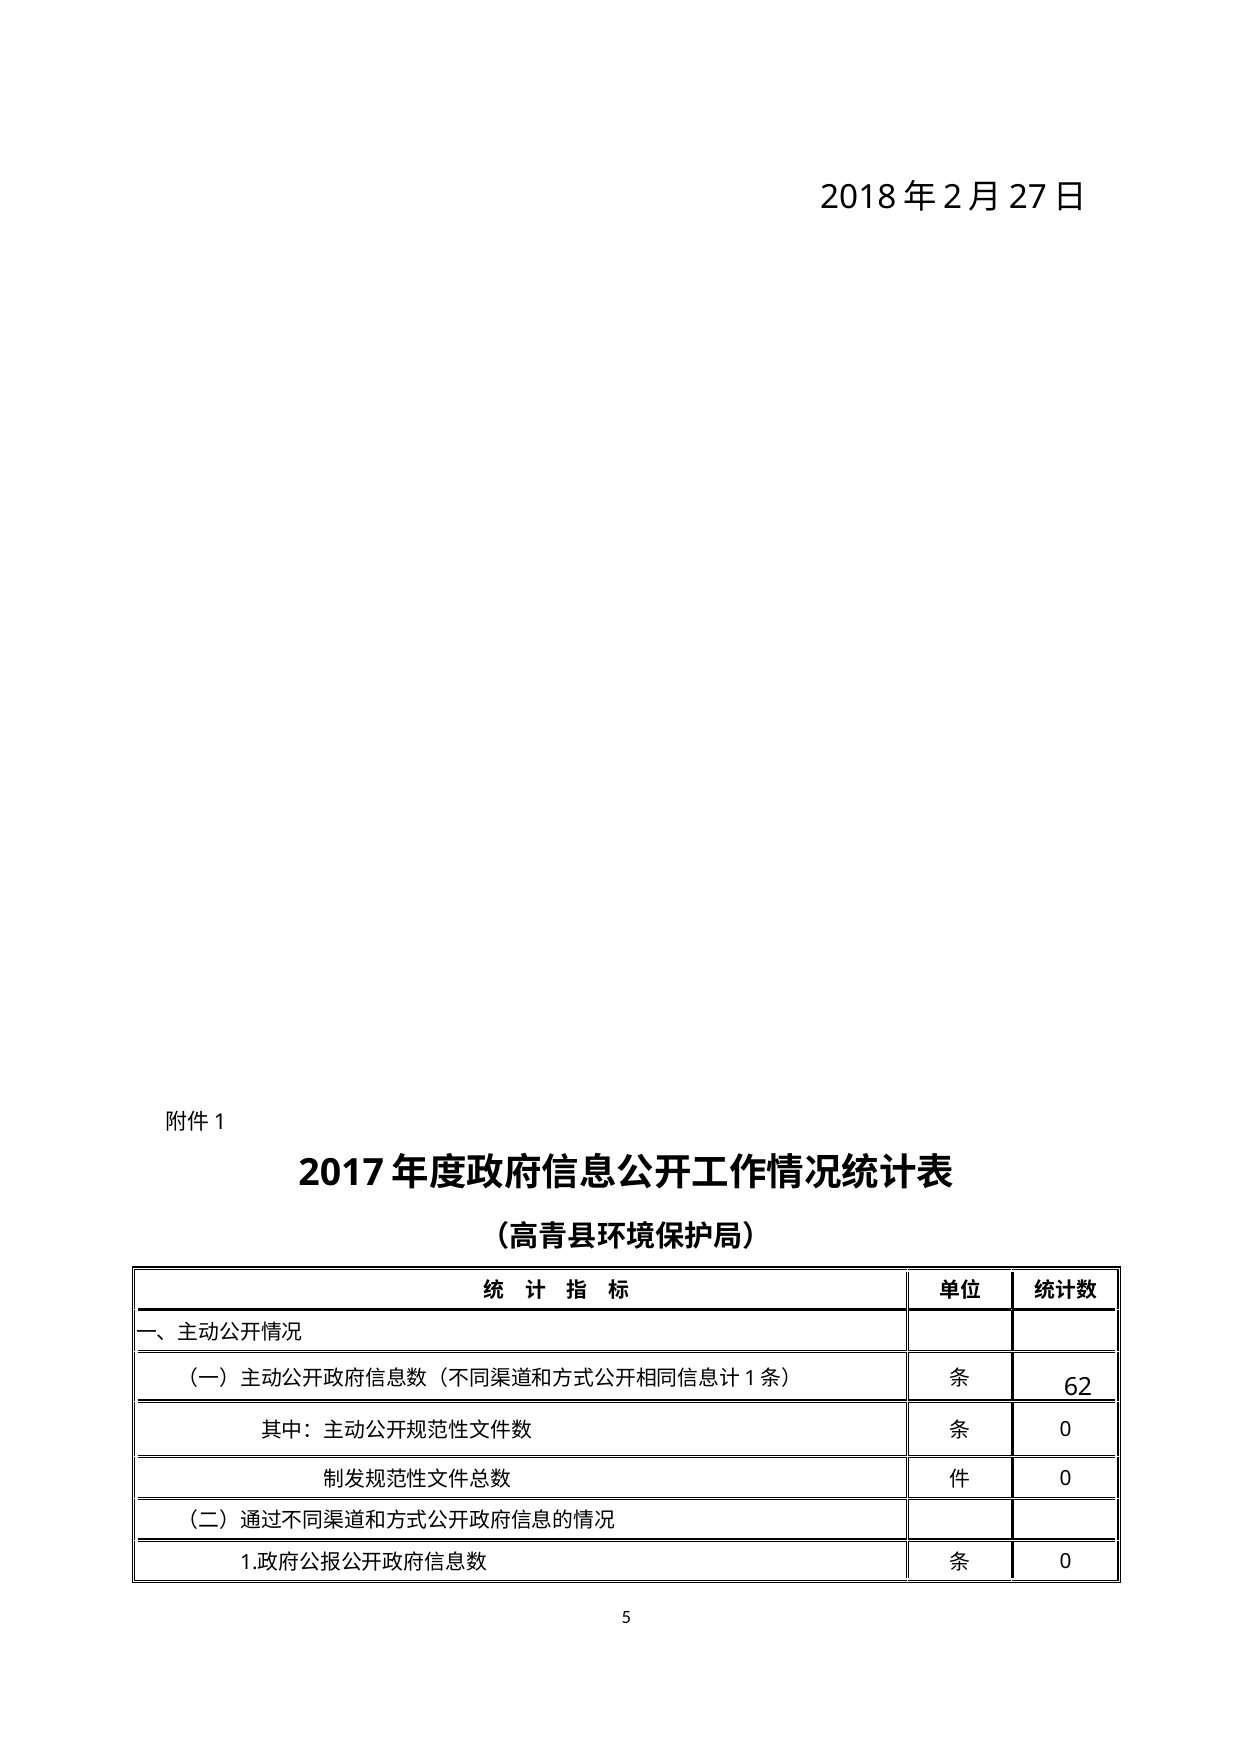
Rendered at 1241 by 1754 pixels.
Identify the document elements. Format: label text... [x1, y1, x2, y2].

table_cell 一、主动公开情况 [134, 1308, 906, 1349]
table_header 统 计 指 标 [135, 1270, 908, 1308]
table_cell [1014, 1496, 1118, 1538]
table_header 统计数 [1012, 1270, 1117, 1308]
table_header 单位 [908, 1268, 1012, 1308]
table_cell 1.政府公报公开政府信息数 [135, 1538, 908, 1580]
table_cell 0 [1012, 1455, 1119, 1496]
text 2018年2月27日 [165, 161, 1087, 226]
table_cell 0 [1014, 1399, 1118, 1455]
text （高青县环境保护局） [165, 1201, 1087, 1266]
table_cell 62 [1014, 1350, 1118, 1399]
table_cell 条 [909, 1353, 1011, 1399]
table_cell 其中：主动公开规范性文件数 [135, 1399, 906, 1455]
table_cell [909, 1500, 1011, 1538]
text 2017年度政府信息公开工作情况统计表 [165, 1136, 1087, 1201]
table_cell 0 [1012, 1538, 1118, 1580]
table_cell 件 [909, 1458, 1011, 1496]
table_cell （一）主动公开政府信息数（不同渠道和方式公开相同信息计1条） [135, 1350, 906, 1399]
table_cell 条 [908, 1542, 1012, 1580]
text 附件1 [165, 1104, 1087, 1136]
table_cell 条 [909, 1403, 1011, 1455]
table_cell [909, 1311, 1011, 1349]
table_cell 制发规范性文件总数 [134, 1455, 908, 1496]
table_cell （二）通过不同渠道和方式公开政府信息的情况 [135, 1496, 906, 1538]
table_cell [1014, 1308, 1119, 1349]
